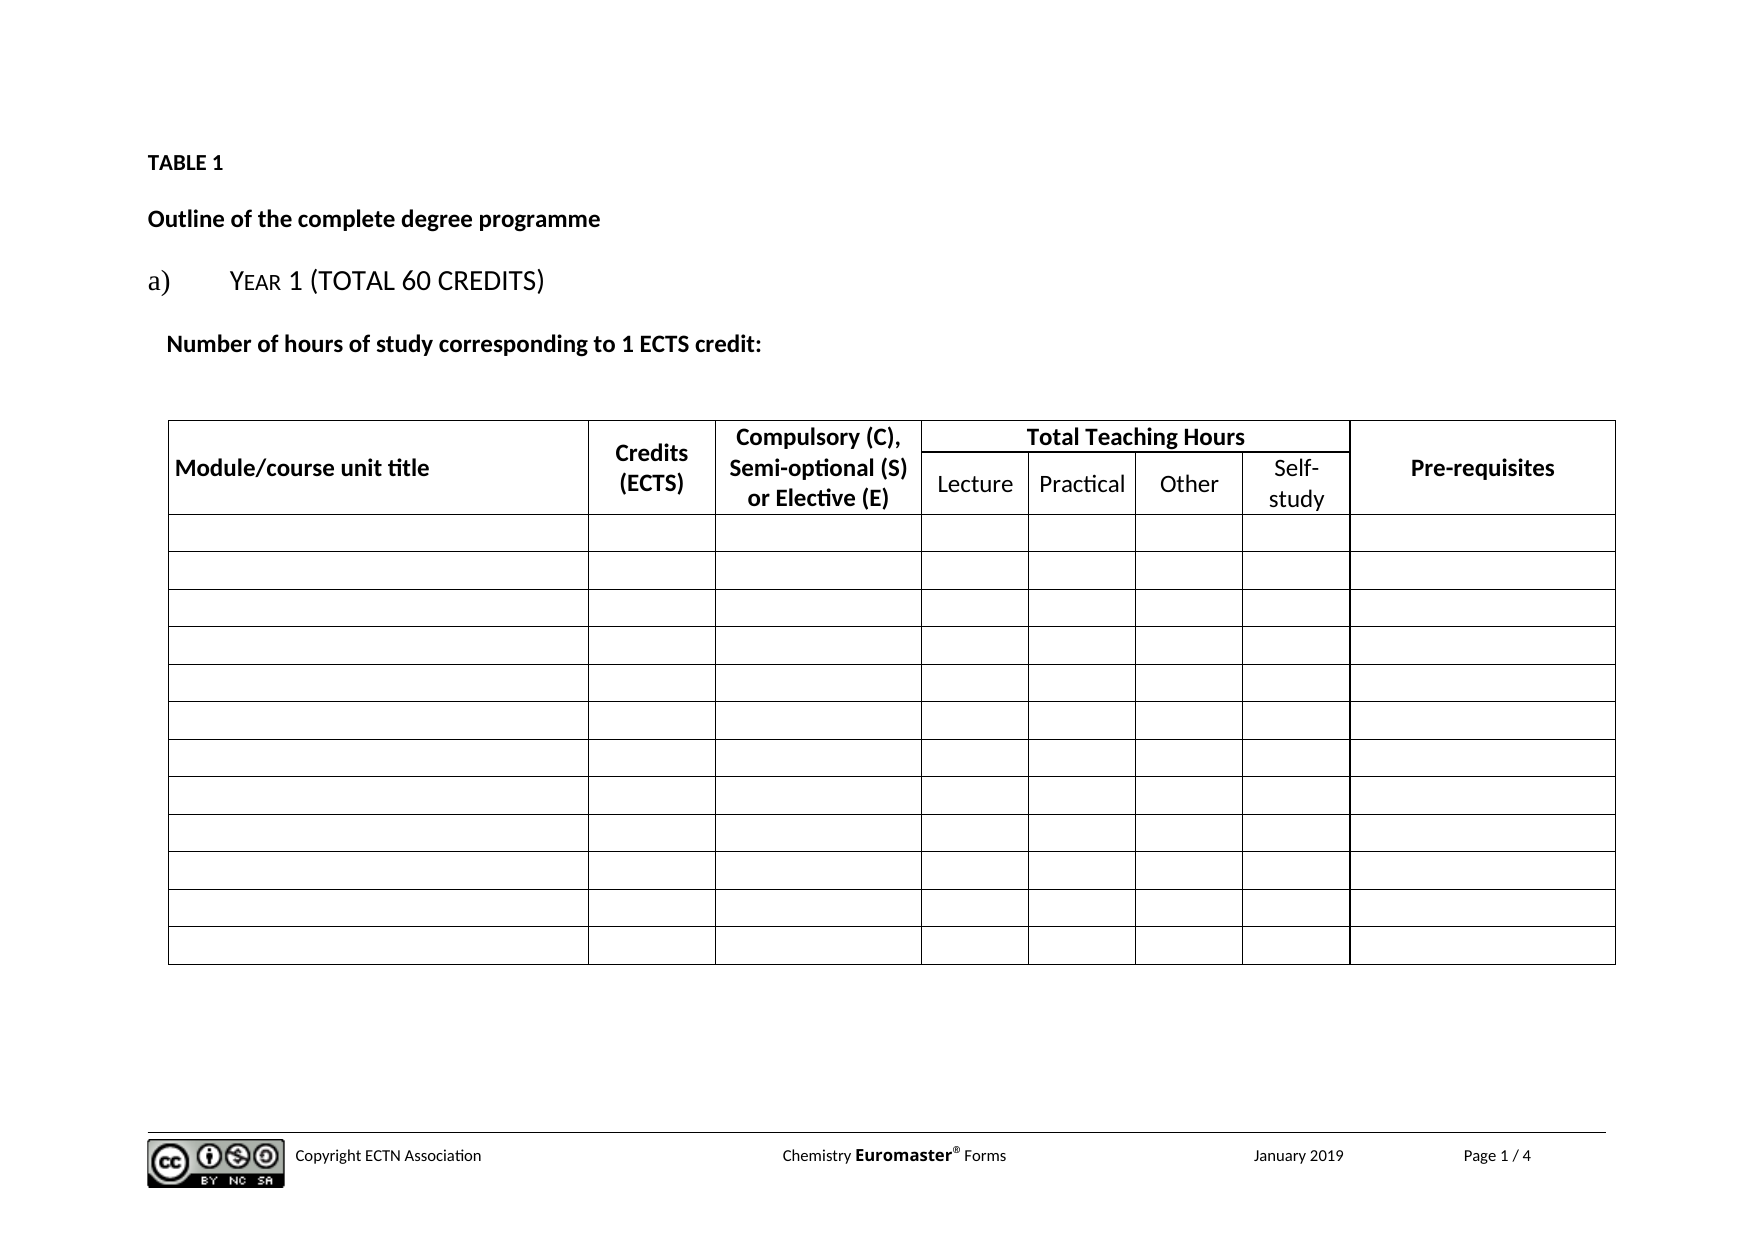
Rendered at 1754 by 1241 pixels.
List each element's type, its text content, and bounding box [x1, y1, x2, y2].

table_cell [716, 927, 921, 963]
table_cell [1029, 515, 1135, 551]
table_cell [716, 590, 921, 626]
table_cell [1136, 740, 1242, 776]
table_cell [1029, 927, 1135, 963]
table_cell [169, 777, 588, 813]
table_cell [922, 552, 1028, 588]
table_cell [589, 815, 715, 851]
table_cell [922, 627, 1028, 663]
table_cell [1136, 515, 1242, 551]
table_cell [716, 777, 921, 813]
table_cell [1351, 815, 1615, 851]
table_cell [716, 852, 921, 888]
table_cell [589, 852, 715, 888]
table_cell [169, 740, 588, 776]
table_cell [1136, 777, 1242, 813]
table_cell [716, 665, 921, 701]
table_cell [1351, 777, 1615, 813]
table_cell [1243, 590, 1349, 626]
table_cell [922, 852, 1028, 888]
table_cell [1351, 590, 1615, 626]
table_cell [922, 590, 1028, 626]
table_cell [1029, 665, 1135, 701]
table_cell [1351, 740, 1615, 776]
table_cell [1243, 927, 1349, 963]
table_header Compulsory (C), Semi-optional (S) or Elective (E) [716, 421, 921, 513]
table_cell [922, 815, 1028, 851]
table_cell [589, 740, 715, 776]
table_cell [1351, 927, 1615, 963]
table_cell [1351, 552, 1615, 588]
table_cell [1136, 552, 1242, 588]
table_cell [922, 890, 1028, 926]
table_cell [1243, 740, 1349, 776]
table_cell [1243, 665, 1349, 701]
table_cell [1136, 702, 1242, 738]
table_cell [589, 627, 715, 663]
table_cell [1351, 515, 1615, 551]
table_cell [589, 702, 715, 738]
table_cell [1243, 777, 1349, 813]
table_cell [1029, 627, 1135, 663]
table_cell [589, 515, 715, 551]
table_cell [589, 665, 715, 701]
table_cell [1029, 590, 1135, 626]
table_cell [1029, 890, 1135, 926]
table_cell [169, 927, 588, 963]
table_cell [589, 890, 715, 926]
table_cell [922, 740, 1028, 776]
table_cell [1243, 852, 1349, 888]
table_cell [169, 890, 588, 926]
table_cell [589, 927, 715, 963]
table_cell [169, 515, 588, 551]
table_cell [922, 702, 1028, 738]
table_cell [1136, 627, 1242, 663]
table_cell [716, 515, 921, 551]
table_cell [589, 777, 715, 813]
table_cell [1136, 590, 1242, 626]
table_cell [1136, 815, 1242, 851]
table_cell [169, 627, 588, 663]
table_cell [716, 702, 921, 738]
table_header Module/course unit title [169, 421, 588, 513]
table_cell [589, 552, 715, 588]
table_cell [1243, 702, 1349, 738]
table_cell [169, 852, 588, 888]
table_header Pre-requisites [1351, 421, 1615, 513]
table_cell Lecture [922, 453, 1028, 513]
table_cell [1351, 702, 1615, 738]
table_cell Other [1136, 453, 1242, 513]
table_cell Practical [1029, 453, 1135, 513]
table_cell [169, 815, 588, 851]
table_cell [922, 777, 1028, 813]
table_cell [1029, 552, 1135, 588]
table_cell [1243, 552, 1349, 588]
table_cell [1243, 890, 1349, 926]
text TABLE 1 [148, 148, 1606, 176]
table_cell [1243, 815, 1349, 851]
table_cell [716, 815, 921, 851]
table_cell [716, 890, 921, 926]
table_header Total Teaching Hours [922, 421, 1349, 451]
table_cell [922, 927, 1028, 963]
table_cell [1351, 890, 1615, 926]
table_cell [589, 590, 715, 626]
text Number of hours of study corresponding to 1 ECTS credit: [166, 328, 1606, 359]
table_cell [1029, 702, 1135, 738]
table_cell [922, 665, 1028, 701]
table_cell [716, 740, 921, 776]
table_cell [1136, 665, 1242, 701]
table_cell [922, 515, 1028, 551]
list Year 1 (TOTAL 60 CREDITS) [148, 262, 1606, 298]
table_cell [1243, 627, 1349, 663]
table_cell [1243, 515, 1349, 551]
table_cell [1351, 627, 1615, 663]
table_cell [1029, 740, 1135, 776]
table_cell [169, 702, 588, 738]
text Outline of the complete degree programme [148, 204, 1606, 234]
table_cell [716, 552, 921, 588]
table_cell [1136, 927, 1242, 963]
table_cell [169, 590, 588, 626]
table_cell [1029, 852, 1135, 888]
table_header Credits (ECTS) [589, 421, 715, 513]
table_cell [169, 552, 588, 588]
table_cell [1136, 852, 1242, 888]
table_cell [1029, 815, 1135, 851]
table_cell [1351, 852, 1615, 888]
table_cell [716, 627, 921, 663]
table_cell [1136, 890, 1242, 926]
table_cell [169, 665, 588, 701]
picture [147, 1139, 285, 1188]
table_cell [1029, 777, 1135, 813]
table_cell [1351, 665, 1615, 701]
table_cell Self-study [1243, 453, 1349, 513]
